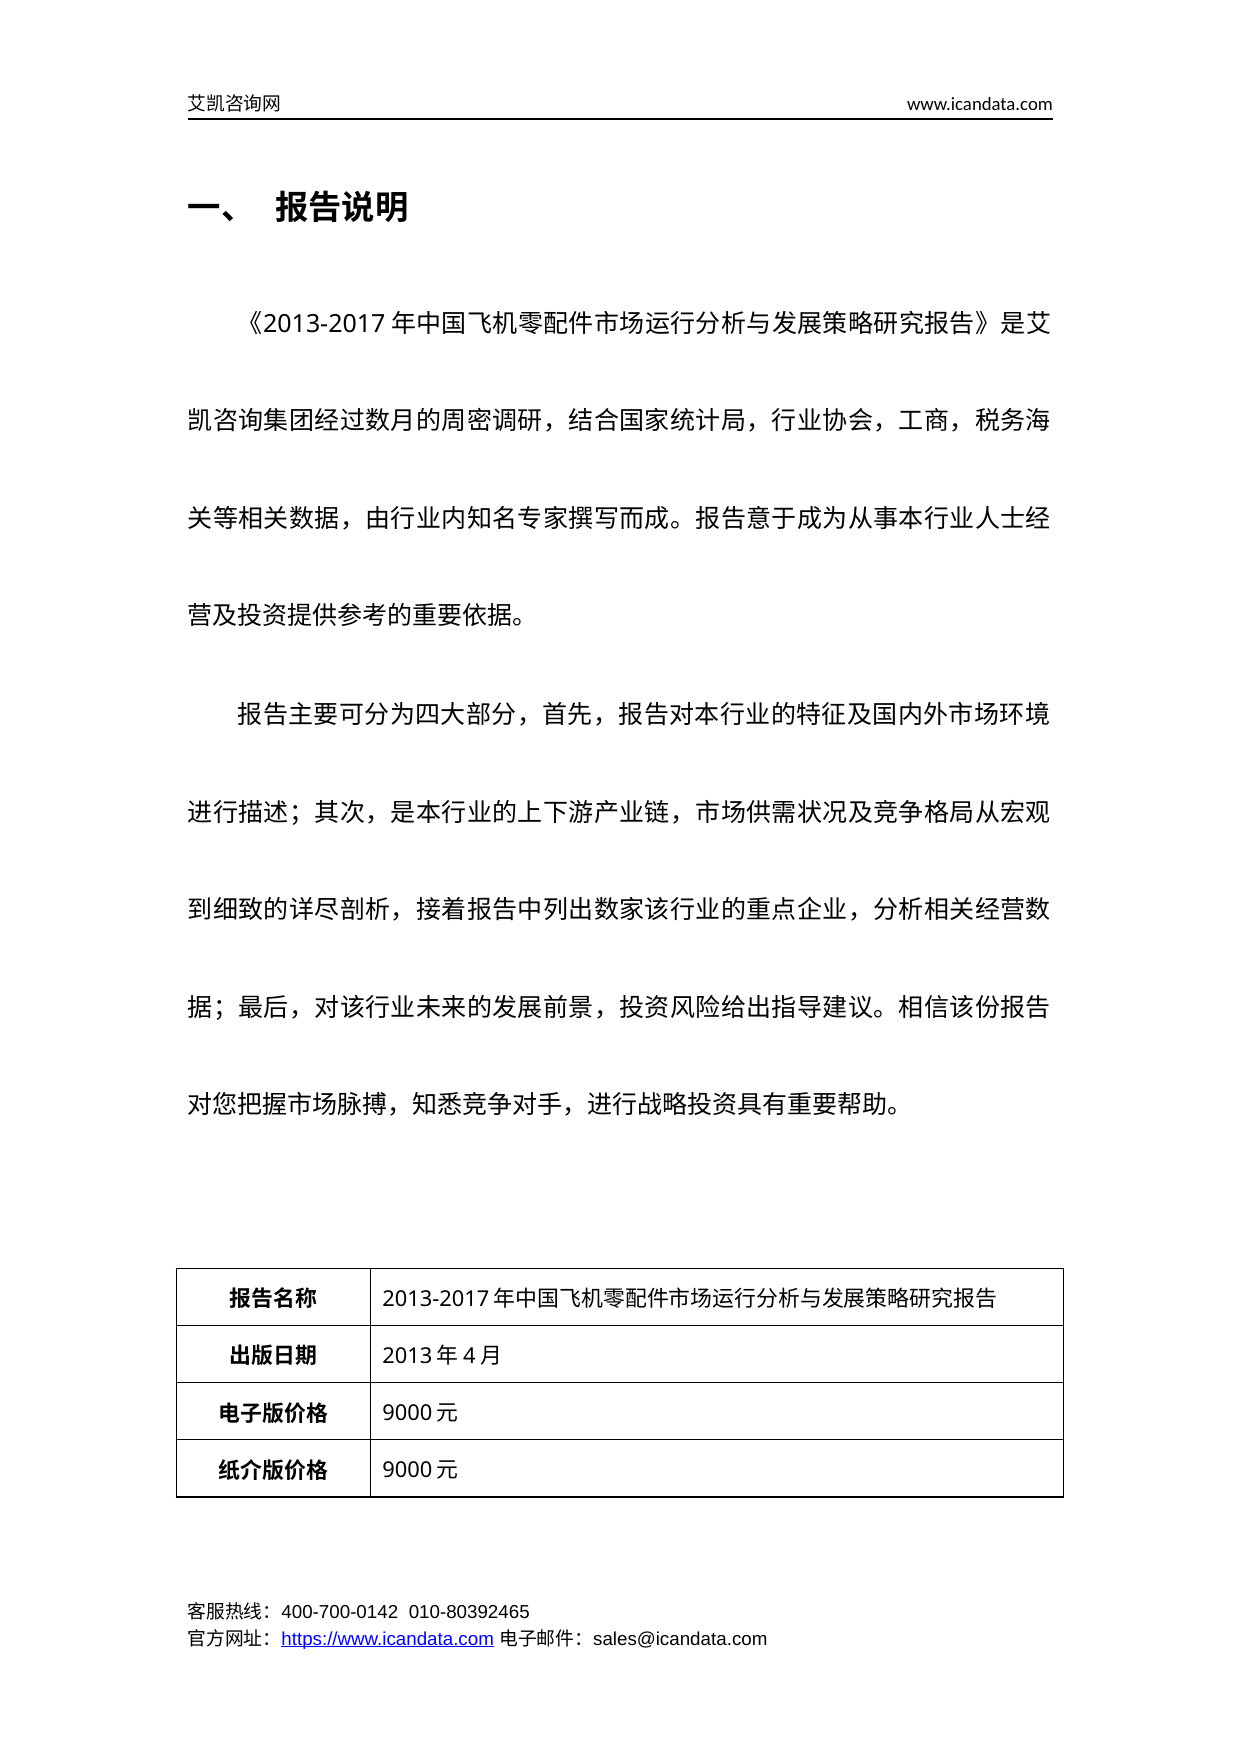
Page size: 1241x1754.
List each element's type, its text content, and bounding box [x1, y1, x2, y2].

table_cell 电子版价格 [177, 1383, 370, 1439]
table_cell 2013年4月 [371, 1326, 1063, 1382]
table_cell 纸介版价格 [177, 1440, 370, 1496]
text 《2013-2017年中国飞机零配件市场运行分析与发展策略研究报告》是艾凯咨询集团经过数月的周密调研，结合国家统计局，行业协会，工商，税务海关等相关数据，由行业内知名专家撰写而成。报告意于成为从事本行业人士经营及投资提供参考的重要依据。 [187, 289, 1053, 646]
text 报告主要可分为四大部分，首先，报告对本行业的特征及国内外市场环境进行描述；其次，是本行业的上下游产业链，市场供需状况及竞争格局从宏观到细致的详尽剖析，接着报告中列出数家该行业的重点企业，分析相关经营数据；最后，对该行业未来的发展前景，投资风险给出指导建议。相信该份报告对您把握市场脉搏，知悉竞争对手，进行战略投资具有重要帮助。 [187, 681, 1053, 1136]
table_header 报告名称 [177, 1269, 370, 1325]
subtitle 报告说明 [187, 172, 1053, 237]
table_cell 出版日期 [177, 1326, 370, 1382]
table_header 2013-2017年中国飞机零配件市场运行分析与发展策略研究报告 [371, 1269, 1063, 1325]
table_cell 9000元 [371, 1383, 1063, 1439]
table_cell 9000元 [371, 1440, 1063, 1496]
